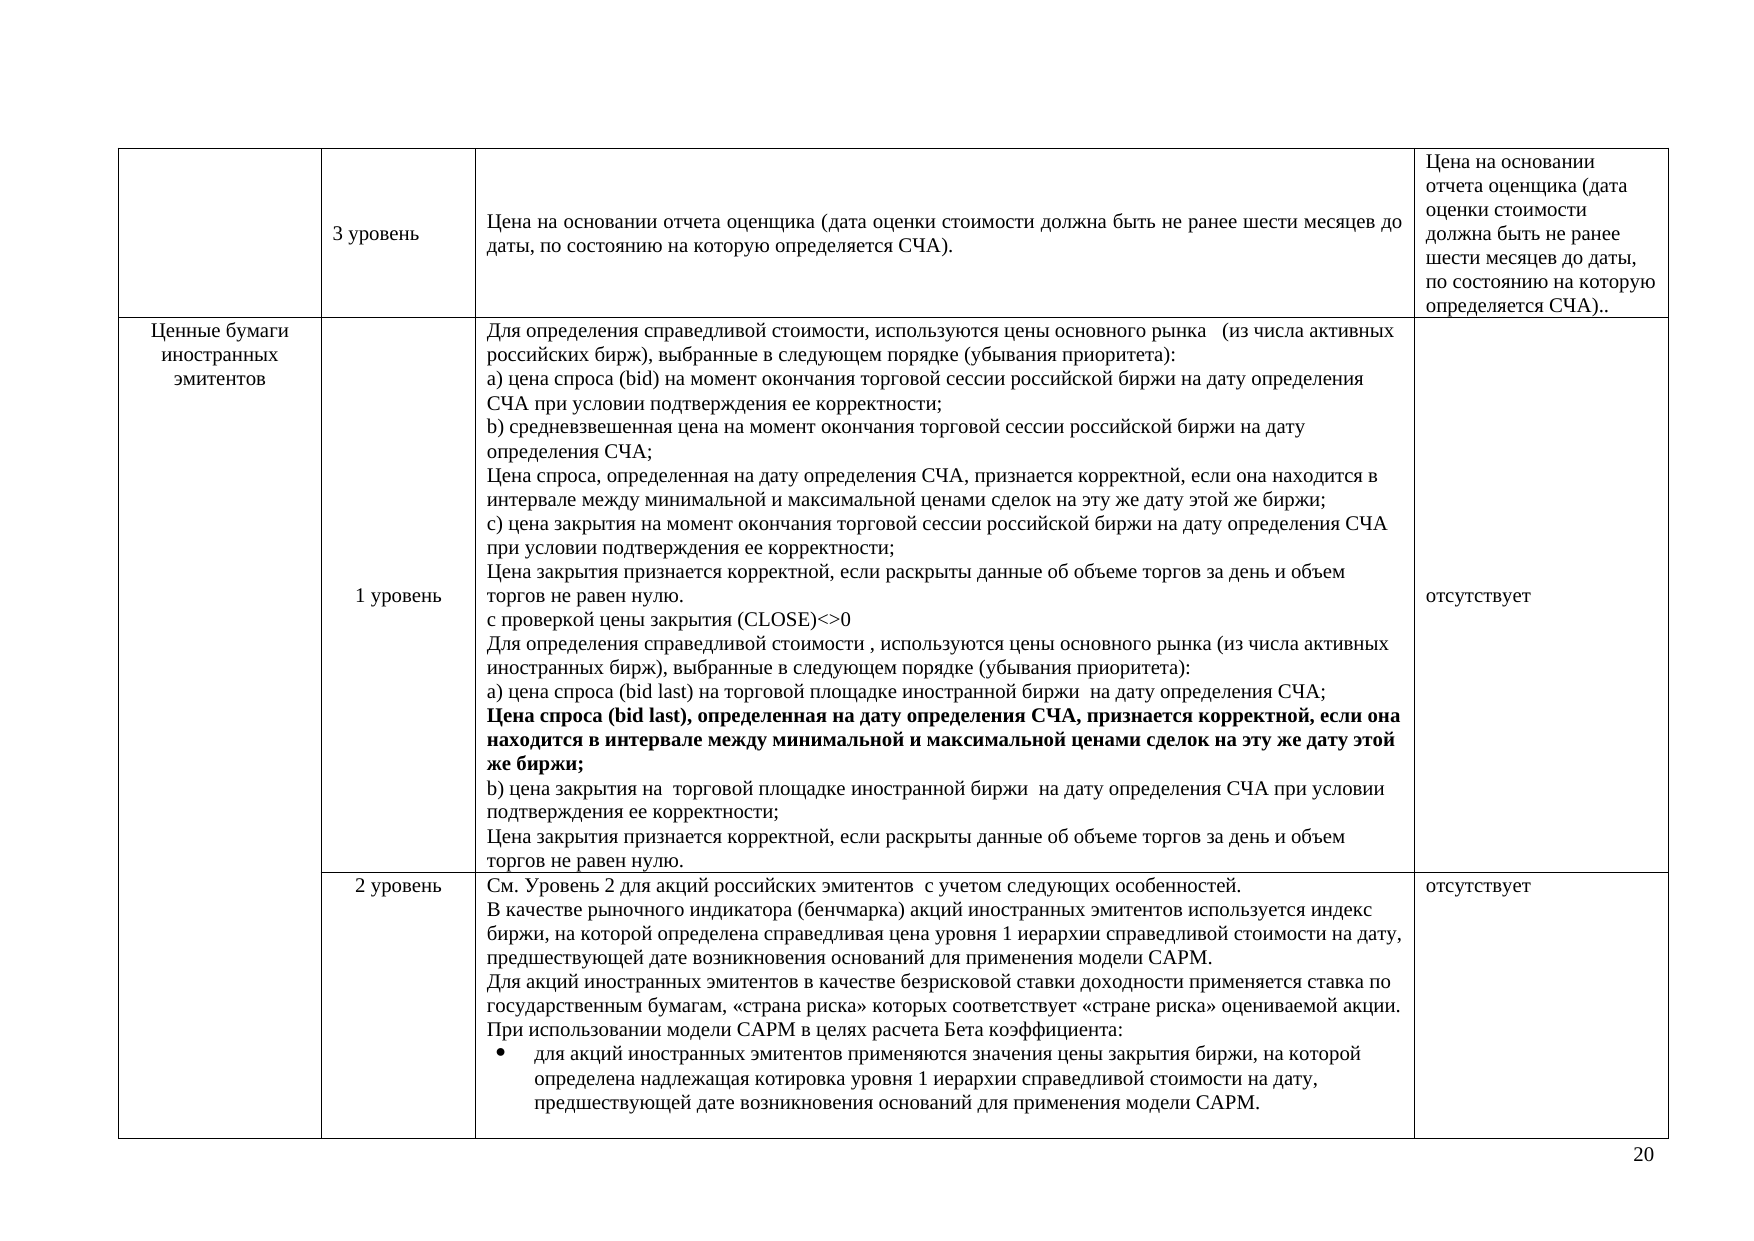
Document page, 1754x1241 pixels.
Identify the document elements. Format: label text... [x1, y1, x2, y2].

table_cell Для определения справедливой стоимости, используются цены основного рынка (из числа активных российских бирж), выбранные в следующем порядке (убывания приоритета): a) цена спроса (bid) на момент окончания торговой сессии российской биржи на дату определения СЧА при условии подтверждения ее корректности; b) средневзвешенная цена на момент окончания торговой сессии российской биржи на дату определения СЧА; Цена спроса, определенная на дату определения СЧА, признается корректной, если она находится в интервале между минимальной и максимальной ценами сделок на эту же дату этой же биржи; с) цена закрытия на момент окончания торговой сессии российской биржи на дату определения СЧА при условии подтверждения ее корректности; Цена закрытия признается корректной, если раскрыты данные об объеме торгов за день и объем торгов не равен нулю. с проверкой цены закрытия (CLOSE)<>0 Для определения справедливой стоимости , используются цены основного рынка (из числа активных иностранных бирж), выбранные в следующем порядке (убывания приоритета): a) цена спроса (bid last) на торговой площадке иностранной биржи на дату определения СЧА; Цена спроса (bid last), определенная на дату определения СЧА, признается корректной, если она находится в интервале между минимальной и максимальной ценами сделок на эту же дату этой же биржи; b) цена закрытия на торговой площадке иностранной биржи на дату определения СЧА при условии подтверждения ее корректности; Цена закрытия признается корректной, если раскрыты данные об объеме торгов за день и объем торгов не равен нулю. [476, 318, 1414, 872]
table_cell отсутствует [1415, 873, 1668, 1138]
table_cell Цена на основании отчета оценщика (дата оценки стоимости должна быть не ранее шести месяцев до даты, по состоянию на которую определяется СЧА). [476, 149, 1414, 317]
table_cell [476, 873, 1414, 1138]
table_cell отсутствует [1415, 318, 1668, 872]
table_cell Цена на основании отчета оценщика (дата оценки стоимости должна быть не ранее шести месяцев до даты, по состоянию на которую определяется СЧА).. [1415, 149, 1668, 317]
table_cell Ценные бумаги иностранных эмитентов [119, 318, 321, 1138]
table_cell 3 уровень [322, 149, 475, 317]
table_cell 1 уровень [322, 318, 475, 872]
table_cell 2 уровень [322, 873, 475, 1138]
